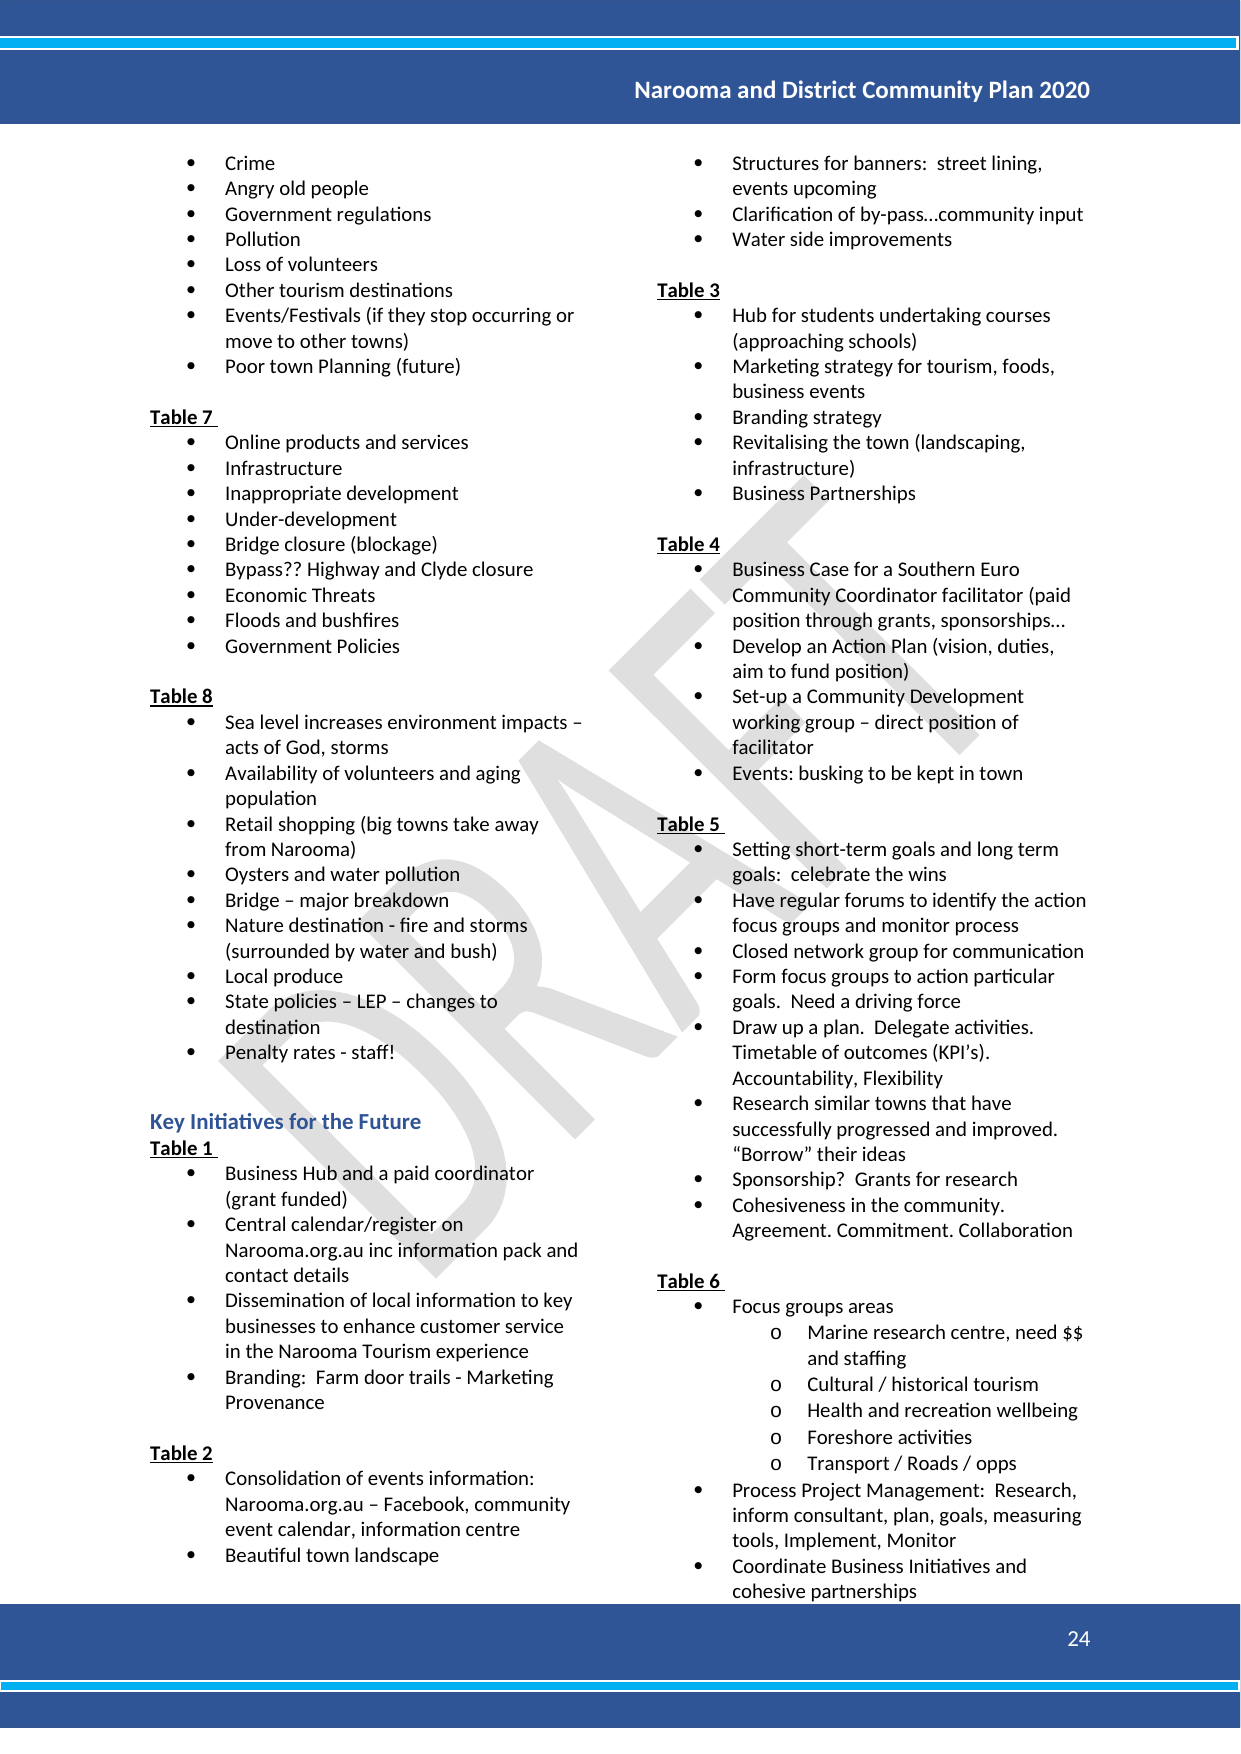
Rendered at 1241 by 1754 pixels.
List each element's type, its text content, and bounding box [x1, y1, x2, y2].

list Penalty rates - staff! [187, 1039, 583, 1065]
text Table 7 [150, 404, 583, 429]
list Hub for students undertaking courses (approaching schools) [694, 302, 1090, 353]
list Foreshore activities [769, 1424, 1090, 1450]
list Availability of volunteers and aging population [187, 760, 583, 811]
list Local produce [187, 963, 583, 989]
list Branding strategy [694, 404, 1090, 429]
list Develop an Action Plan (vision, duties, aim to fund position) [694, 633, 1090, 684]
text Table 8 [150, 684, 583, 709]
list Setting short-term goals and long term goals: celebrate the wins [694, 836, 1090, 887]
list Infrastructure [187, 455, 583, 480]
list Business Hub and a paid coordinator (grant funded) [187, 1161, 583, 1211]
list Process Project Management: Research, inform consultant, plan, goals, measuring tools, Implement, Monitor [694, 1477, 1090, 1553]
list Transport / Roads / opps [769, 1450, 1090, 1477]
list Crime [187, 150, 583, 175]
text Table 4 [657, 531, 1090, 557]
list Government Policies [187, 633, 583, 658]
list Cohesiveness in the community. Agreement. Commitment. Collaboration [694, 1192, 1090, 1243]
list Floods and bushfires [187, 607, 583, 633]
list Bypass?? Highway and Clyde closure [187, 557, 583, 582]
list Events: busking to be kept in town [694, 760, 1090, 785]
list State policies – LEP – changes to destination [187, 989, 583, 1039]
list Clarification of by-pass…community input [694, 201, 1090, 226]
list Angry old people [187, 175, 583, 201]
list Sponsorship? Grants for research [694, 1167, 1090, 1192]
list Set-up a Community Development working group – direct position of facilitator [694, 684, 1090, 760]
list Inappropriate development [187, 480, 583, 506]
list Online products and services [187, 429, 583, 455]
list Consolidation of events information: Narooma.org.au – Facebook, community event calendar, information centre [187, 1466, 583, 1542]
list Closed network group for communication [694, 938, 1090, 963]
list Other tourism destinations [187, 277, 583, 302]
text Table 1 [150, 1135, 583, 1161]
list Form focus groups to action particular goals. Need a driving force [694, 963, 1090, 1014]
list Beautiful town landscape [187, 1542, 583, 1567]
text Table 3 [657, 277, 1090, 302]
list Poor town Planning (future) [187, 353, 583, 379]
list Dissemination of local information to key businesses to enhance customer service in the Narooma Tourism experience [187, 1288, 583, 1364]
list Focus groups areas [694, 1294, 1090, 1319]
list Economic Threats [187, 582, 583, 607]
list Research similar towns that have successfully progressed and improved. “Borrow” their ideas [694, 1090, 1090, 1167]
text Table 5 [657, 811, 1090, 836]
list Marketing strategy for tourism, foods, business events [694, 353, 1090, 404]
list Water side improvements [694, 226, 1090, 252]
list Retail shopping (big towns take away from Narooma) [187, 811, 583, 862]
list Draw up a plan. Delegate activities. Timetable of outcomes (KPI’s). Accountability, Flexibility [694, 1014, 1090, 1090]
list Have regular forums to identify the action focus groups and monitor process [694, 887, 1090, 938]
list Marine research centre, need $$ and staffing [769, 1319, 1090, 1371]
list Pollution [187, 226, 583, 252]
list Oysters and water pollution [187, 862, 583, 887]
list Structures for banners: street lining, events upcoming [694, 150, 1090, 201]
text Key Initiatives for the Future [150, 1107, 583, 1135]
list Government regulations [187, 201, 583, 226]
list Branding: Farm door trails - Marketing Provenance [187, 1364, 583, 1415]
list Revitalising the town (landscaping, infrastructure) [694, 429, 1090, 480]
text Table 6 [657, 1268, 1090, 1294]
list Cultural / historical tourism [769, 1371, 1090, 1397]
text Table 2 [150, 1440, 583, 1466]
list Events/Festivals (if they stop occurring or move to other towns) [187, 302, 583, 353]
list Sea level increases environment impacts – acts of God, storms [187, 709, 583, 760]
list Under-development [187, 506, 583, 531]
list Coordinate Business Initiatives and cohesive partnerships [694, 1553, 1090, 1604]
list Loss of volunteers [187, 252, 583, 277]
list Nature destination - fire and storms (surrounded by water and bush) [187, 912, 583, 963]
list Business Partnerships [694, 480, 1090, 506]
list Bridge closure (blockage) [187, 531, 583, 557]
list Business Case for a Southern Euro Community Coordinator facilitator (paid position through grants, sponsorships… [694, 557, 1090, 633]
list Bridge – major breakdown [187, 887, 583, 912]
list Health and recreation wellbeing [769, 1397, 1090, 1424]
list Central calendar/register on Narooma.org.au inc information pack and contact details [187, 1211, 583, 1288]
